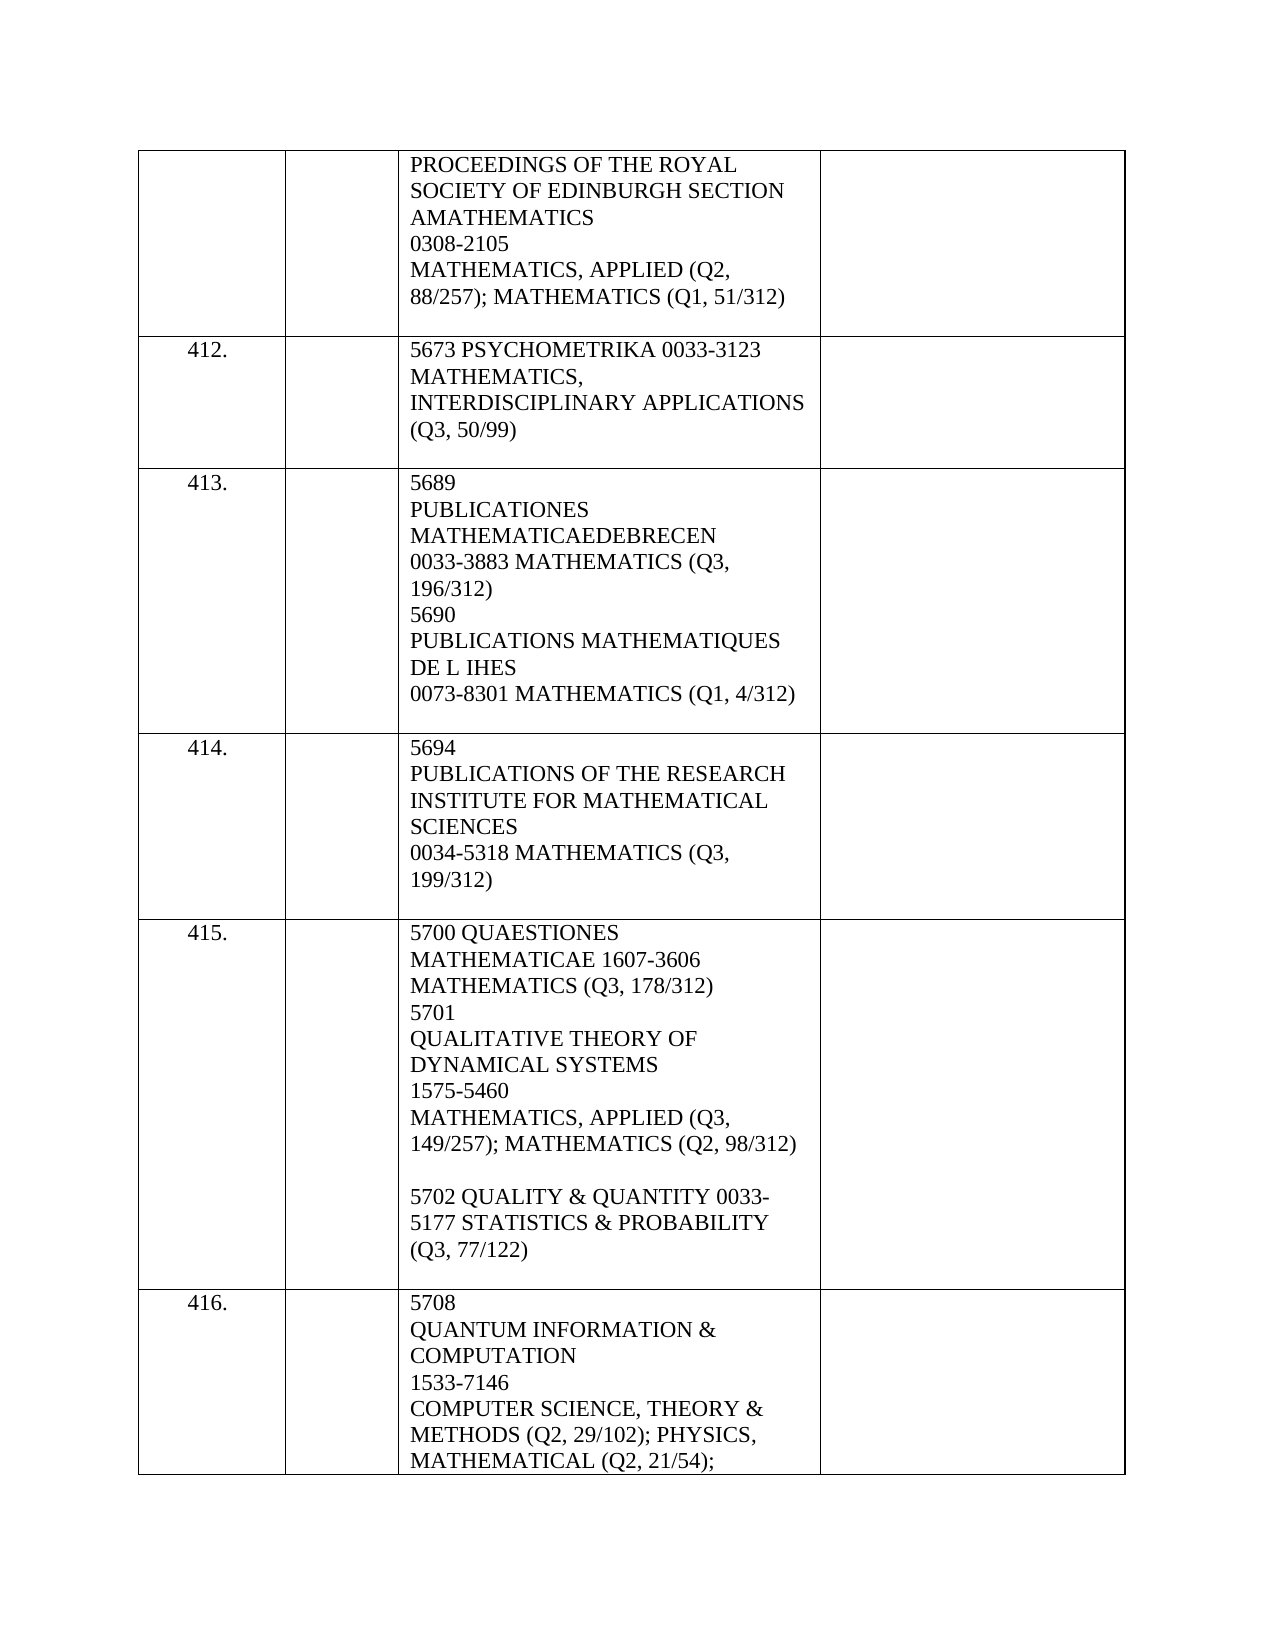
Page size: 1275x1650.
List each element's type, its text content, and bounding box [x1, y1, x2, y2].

table_cell [139, 920, 285, 1288]
table_cell [286, 337, 398, 468]
table_cell [139, 1290, 285, 1474]
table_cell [399, 1290, 820, 1474]
table_cell [139, 337, 285, 468]
table_cell 5673 PSYCHOMETRIKA 0033-3123 MATHEMATICS, INTERDISCIPLINARY APPLICATIONS (Q3, 50/99) [399, 337, 820, 468]
table_cell [821, 469, 1124, 733]
table_cell [139, 734, 285, 918]
table_cell [139, 151, 285, 336]
table_cell [286, 920, 398, 1288]
table_cell [821, 734, 1124, 918]
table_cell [399, 151, 820, 336]
table_cell [286, 151, 398, 336]
table_cell 5700 QUAESTIONES MATHEMATICAE 1607-3606 MATHEMATICS (Q3, 178/312) 5701 QUALITATIVE THEORY OF DYNAMICAL SYSTEMS 1575-5460 MATHEMATICS, APPLIED (Q3, 149/257); MATHEMATICS (Q2, 98/312) 5702 QUALITY & QUANTITY 0033-5177 STATISTICS & PROBABILITY (Q3, 77/122) [399, 920, 820, 1288]
table_cell [821, 920, 1124, 1288]
table_cell 5689 PUBLICATIONES MATHEMATICAEDEBRECEN 0033-3883 MATHEMATICS (Q3, 196/312) 5690 PUBLICATIONS MATHEMATIQUES DE L IHES 0073-8301 MATHEMATICS (Q1, 4/312) [399, 469, 820, 733]
table_cell [821, 337, 1124, 468]
table_cell [286, 734, 398, 918]
table_cell [286, 1290, 398, 1474]
table_cell [821, 151, 1124, 336]
table_cell [821, 1290, 1124, 1474]
table_cell [286, 469, 398, 733]
table_cell 5694 PUBLICATIONS OF THE RESEARCH INSTITUTE FOR MATHEMATICAL SCIENCES 0034-5318 MATHEMATICS (Q3, 199/312) [399, 734, 820, 918]
table_cell [139, 469, 285, 733]
